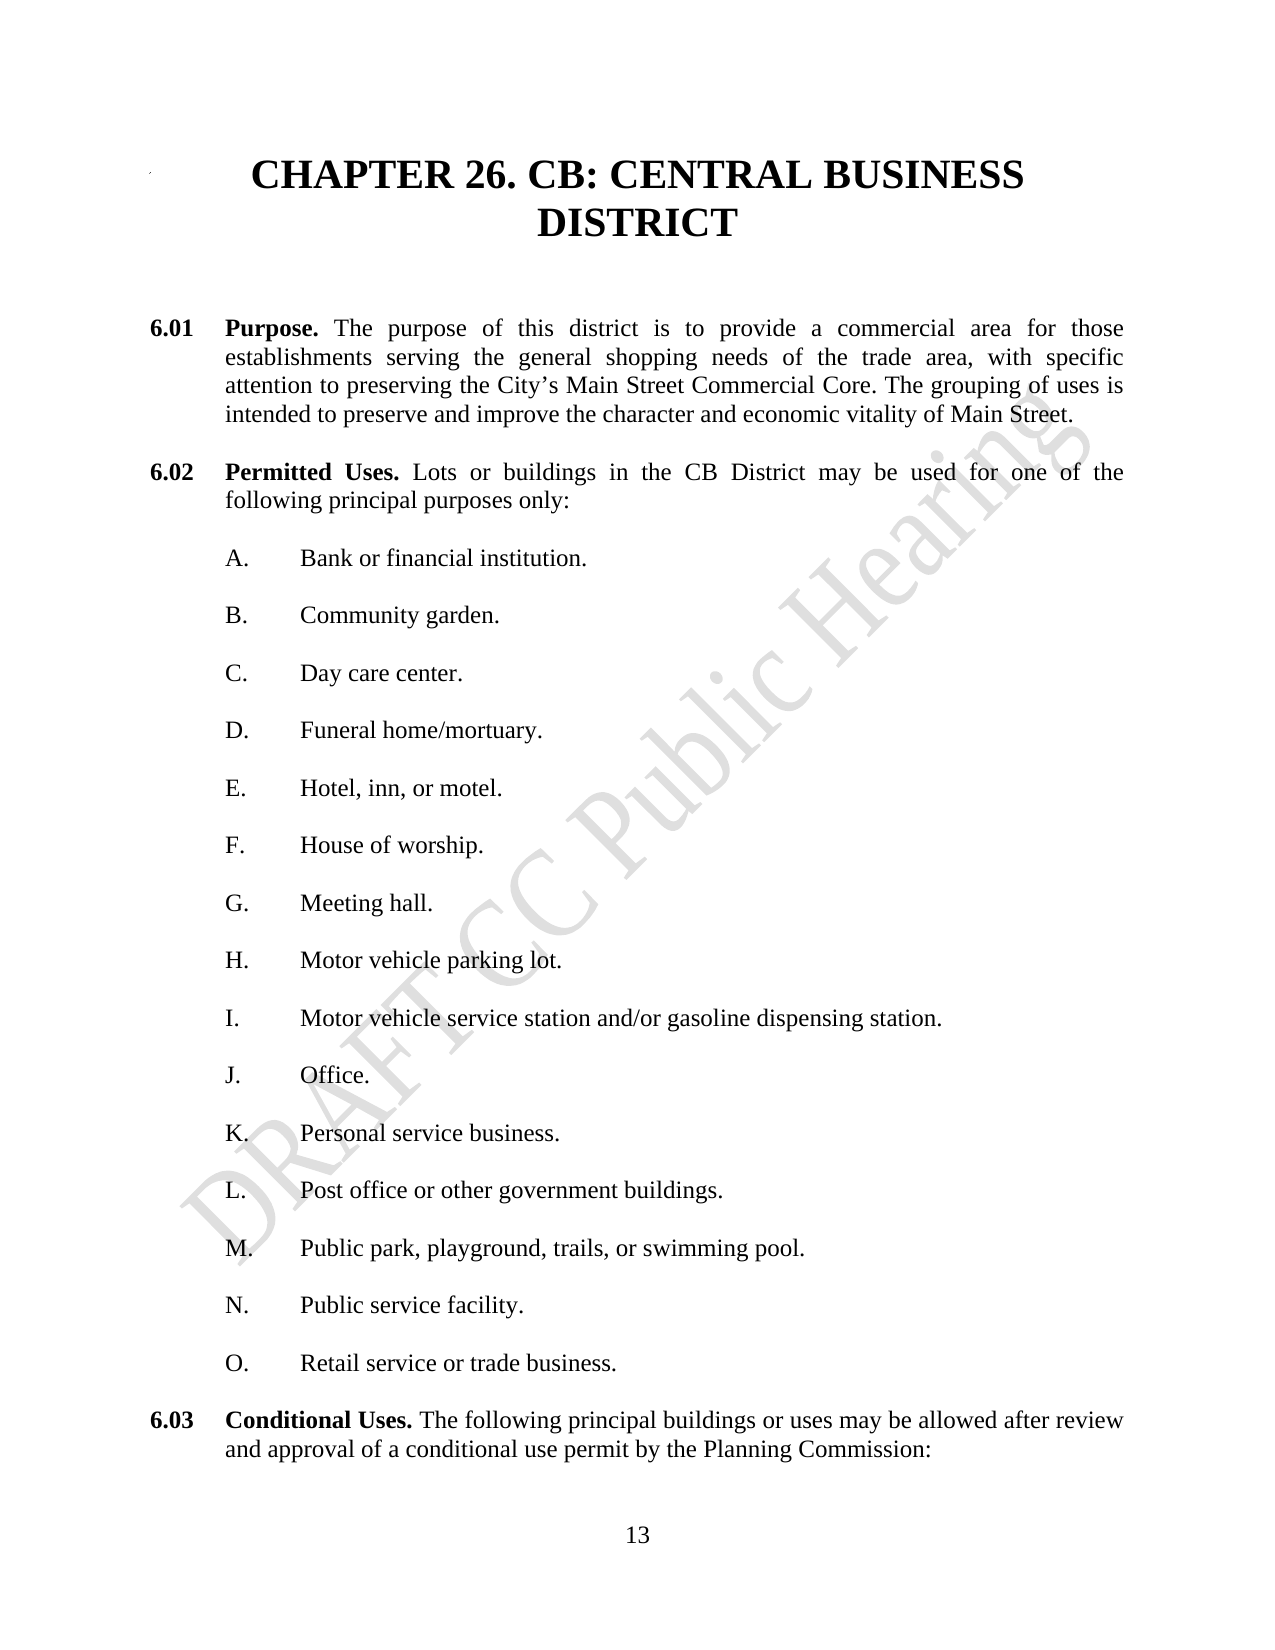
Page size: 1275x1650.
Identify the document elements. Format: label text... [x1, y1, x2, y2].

text 6.02 Permitted Uses. Lots or buildings in the CB District may be used for one of the following principal purposes only: [150, 457, 1125, 514]
list Office. [225, 1060, 1125, 1089]
list Meeting hall. [225, 888, 1125, 917]
list Bank or financial institution. [225, 543, 1125, 572]
list Public service facility. [225, 1290, 1125, 1319]
list Funeral home/mortuary. [225, 715, 1125, 744]
list Post office or other government buildings. [225, 1175, 1125, 1204]
text CHAPTER 6. CB: CENTRAL BUSINESS DISTRICT [150, 150, 1125, 246]
list Retail service or trade business. [225, 1348, 1125, 1377]
list Personal service business. [225, 1118, 1125, 1147]
list Hotel, inn, or motel. [225, 773, 1125, 802]
list Motor vehicle parking lot. [225, 945, 1125, 974]
list Day care center. [225, 658, 1125, 687]
list Motor vehicle service station and/or gasoline dispensing station. [225, 1003, 1125, 1032]
list House of worship. [225, 830, 1125, 859]
text 6.01 Purpose. The purpose of this district is to provide a commercial area for those establishments serving the general shopping needs of the trade area, with specific attention to preserving the City’s Main Street Commercial Core. The grouping of uses is intended to preserve and improve the character and economic vitality of Main Street. [150, 313, 1125, 428]
text 6.03 Conditional Uses. The following principal buildings or uses may be allowed after review and approval of a conditional use permit by the Planning Commission: [150, 1405, 1125, 1463]
list Community garden. [225, 600, 1125, 629]
list Public park, playground, trails, or swimming pool. [225, 1233, 1125, 1262]
